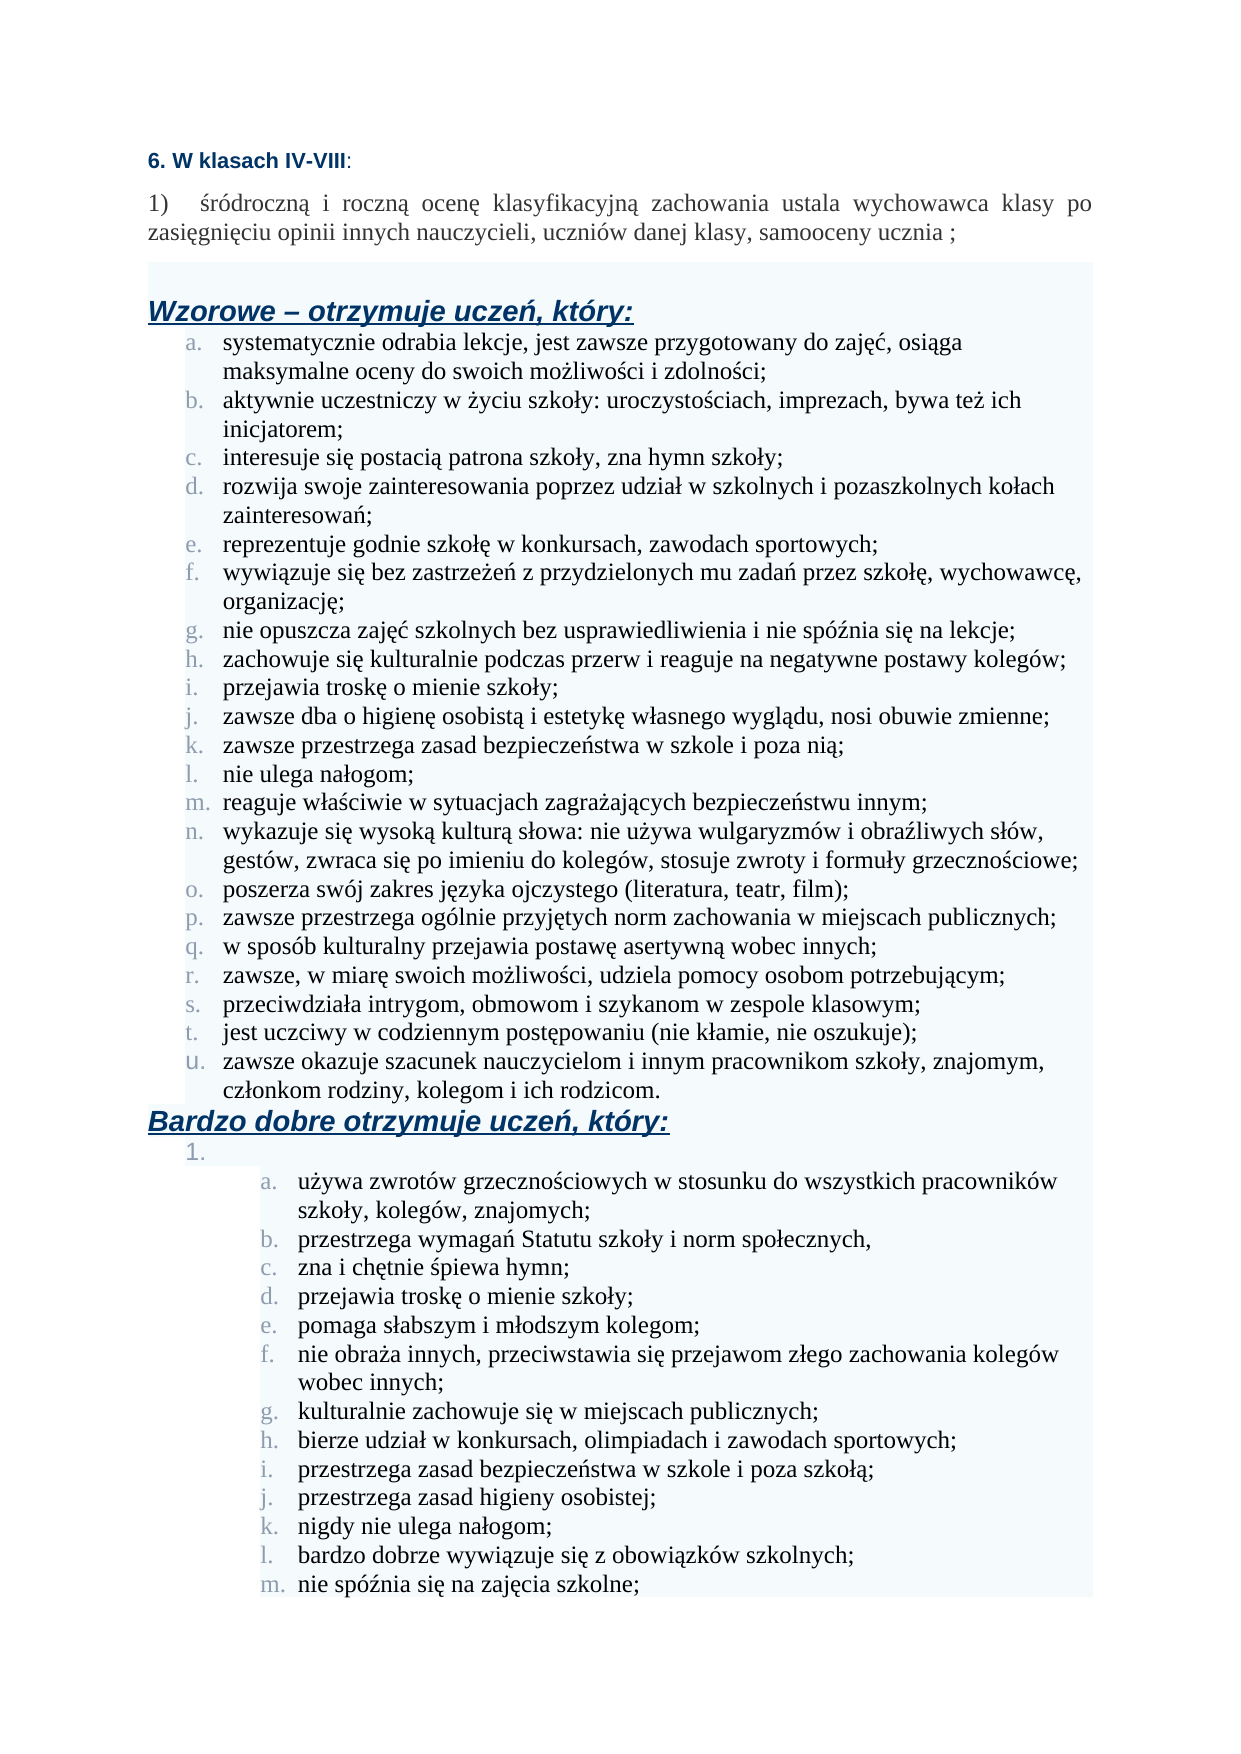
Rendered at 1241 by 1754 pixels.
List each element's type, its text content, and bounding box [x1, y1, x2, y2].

list reaguje właściwie w sytuacjach zagrażających bezpieczeństwu innym; [185, 787, 1093, 816]
text Bardzo dobre otrzymuje uczeń, który: [148, 1104, 1093, 1137]
list nigdy nie ulega nałogom; [260, 1511, 1093, 1540]
list zawsze okazuje szacunek nauczycielom i innym pracownikom szkoły, znajomym, członkom rodziny, kolegom i ich rodzicom. [185, 1046, 1093, 1104]
list zawsze dba o higienę osobistą i estetykę własnego wyglądu, nosi obuwie zmienne; [185, 701, 1093, 730]
list kulturalnie zachowuje się w miejscach publicznych; [260, 1396, 1093, 1425]
list przejawia troskę o mienie szkoły; [185, 672, 1093, 701]
list zawsze przestrzega ogólnie przyjętych norm zachowania w miejscach publicznych; [185, 902, 1093, 931]
text Wzorowe – otrzymuje uczeń, który: [148, 294, 1093, 327]
list przestrzega zasad higieny osobistej; [260, 1482, 1093, 1511]
list nie ulega nałogom; [185, 759, 1093, 787]
list używa zwrotów grzecznościowych w stosunku do wszystkich pracowników szkoły, kolegów, znajomych; [260, 1166, 1093, 1224]
list przejawia troskę o mienie szkoły; [260, 1281, 1093, 1310]
list zachowuje się kulturalnie podczas przerw i reaguje na negatywne postawy kolegów; [185, 644, 1093, 672]
list zawsze przestrzega zasad bezpieczeństwa w szkole i poza nią; [185, 730, 1093, 759]
list przestrzega zasad bezpieczeństwa w szkole i poza szkołą; [260, 1454, 1093, 1482]
text 6. W klasach IV-VIII: [148, 148, 1093, 173]
list nie obraża innych, przeciwstawia się przejawom złego zachowania kolegów wobec innych; [260, 1339, 1093, 1396]
list rozwija swoje zainteresowania poprzez udział w szkolnych i pozaszkolnych kołach zainteresowań; [185, 471, 1093, 529]
list reprezentuje godnie szkołę w konkursach, zawodach sportowych; [185, 529, 1093, 557]
list nie opuszcza zajęć szkolnych bez usprawiedliwienia i nie spóźnia się na lekcje; [185, 615, 1093, 644]
list nie spóźnia się na zajęcia szkolne; [260, 1569, 1093, 1597]
list jest uczciwy w codziennym postępowaniu (nie kłamie, nie oszukuje); [185, 1017, 1093, 1046]
list w sposób kulturalny przejawia postawę asertywną wobec innych; [185, 931, 1093, 960]
list wywiązuje się bez zastrzeżeń z przydzielonych mu zadań przez szkołę, wychowawcę, organizację; [185, 557, 1093, 615]
list bardzo dobrze wywiązuje się z obowiązków szkolnych; [260, 1540, 1093, 1569]
list interesuje się postacią patrona szkoły, zna hymn szkoły; [185, 442, 1093, 471]
text 1) śródroczną i roczną ocenę klasyfikacyjną zachowania ustala wychowawca klasy po zasięgnięciu opinii innych nauczycieli, uczniów danej klasy, samooceny ucznia ; [148, 188, 1093, 246]
list bierze udział w konkursach, olimpiadach i zawodach sportowych; [260, 1425, 1093, 1454]
list wykazuje się wysoką kulturą słowa: nie używa wulgaryzmów i obraźliwych słów, gestów, zwraca się po imieniu do kolegów, stosuje zwroty i formuły grzecznościowe; [185, 816, 1093, 874]
list przestrzega wymagań Statutu szkoły i norm społecznych, [260, 1224, 1093, 1252]
list poszerza swój zakres języka ojczystego (literatura, teatr, film); [185, 874, 1093, 902]
list pomaga słabszym i młodszym kolegom; [260, 1310, 1093, 1339]
list przeciwdziała intrygom, obmowom i szykanom w zespole klasowym; [185, 989, 1093, 1017]
list aktywnie uczestniczy w życiu szkoły: uroczystościach, imprezach, bywa też ich inicjatorem; [185, 385, 1093, 442]
list zawsze, w miarę swoich możliwości, udziela pomocy osobom potrzebującym; [185, 960, 1093, 989]
list zna i chętnie śpiewa hymn; [260, 1252, 1093, 1281]
list systematycznie odrabia lekcje, jest zawsze przygotowany do zajęć, osiąga maksymalne oceny do swoich możliwości i zdolności; [185, 327, 1093, 385]
